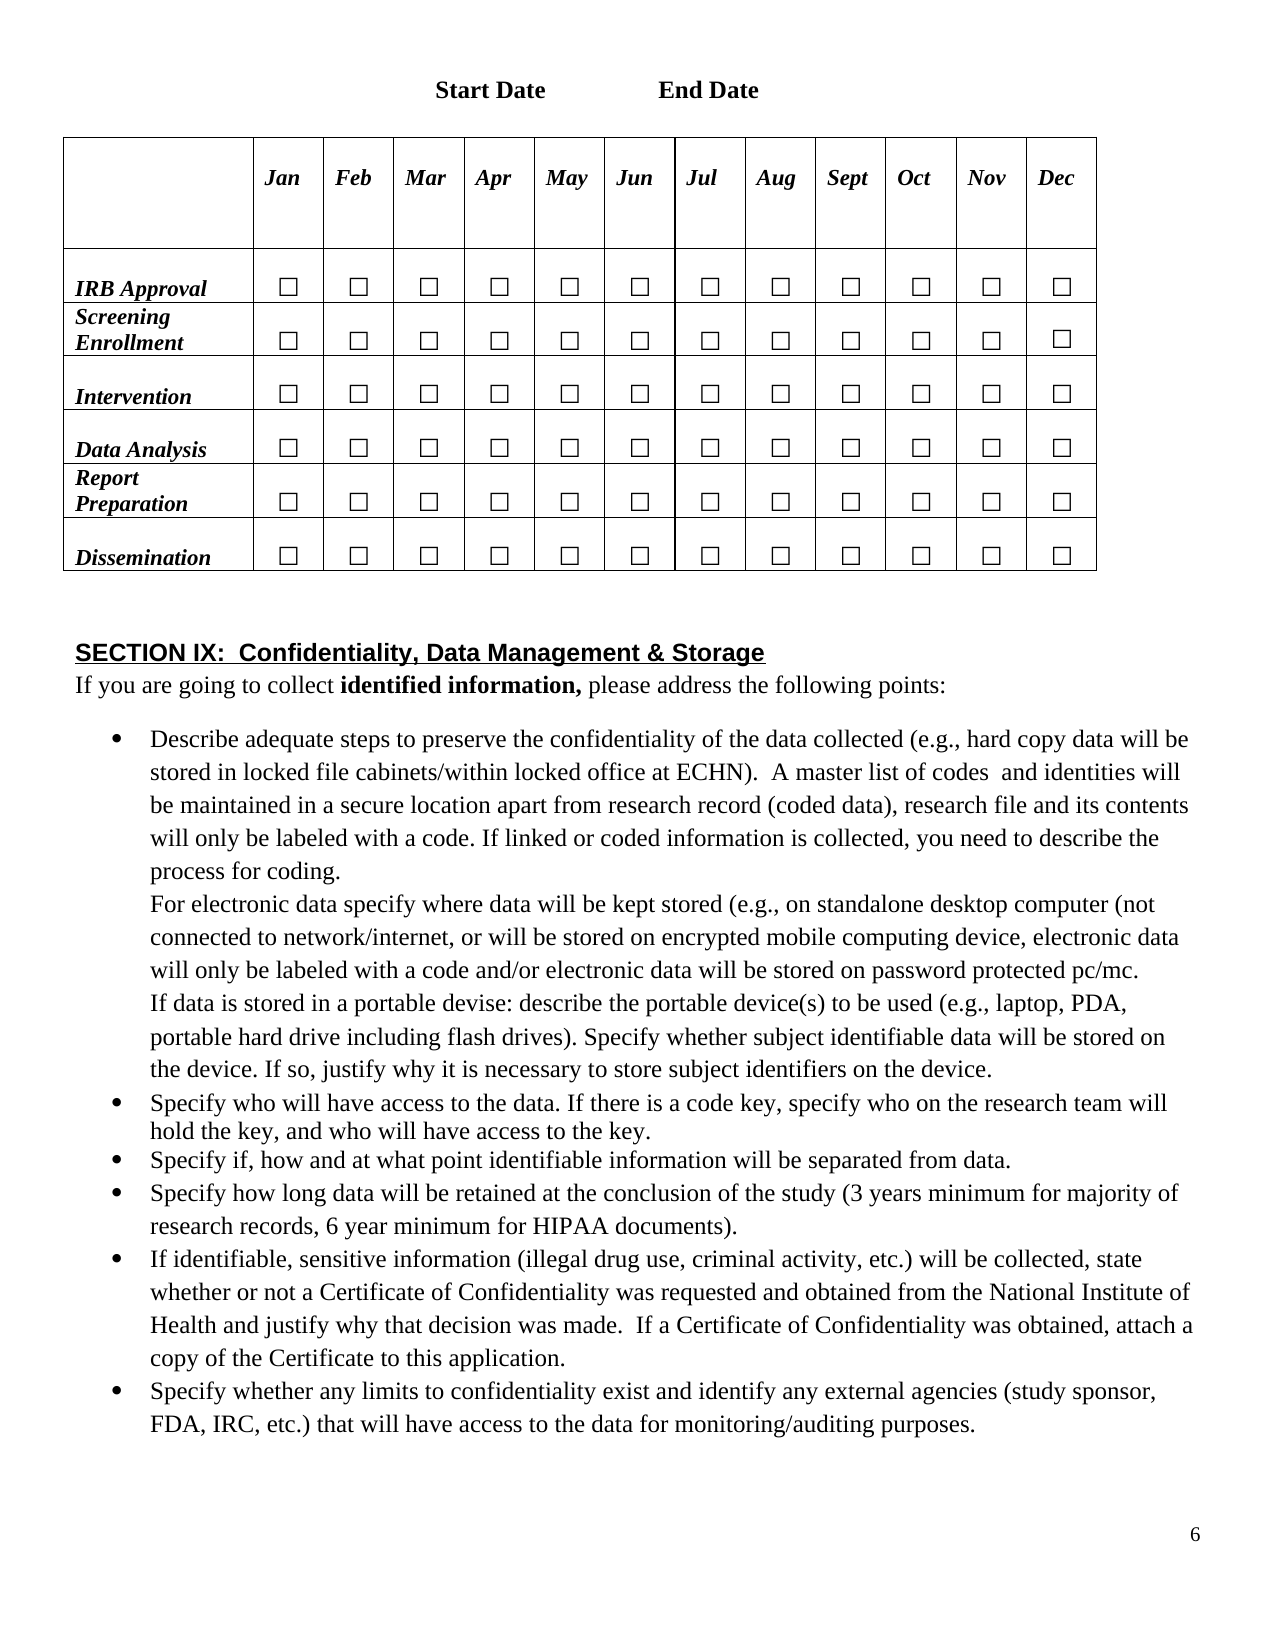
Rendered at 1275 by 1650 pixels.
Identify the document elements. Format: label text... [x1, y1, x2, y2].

table_header May [535, 138, 604, 248]
list Specify how long data will be retained at the conclusion of the study (3 years minimum for majority of research records, 6 year minimum for HIPAA documents). [112, 1178, 1200, 1240]
table_header Sept [816, 138, 885, 248]
table_header Aug [746, 138, 815, 248]
list If identifiable, sensitive information (illegal drug use, criminal activity, etc.) will be collected, state whether or not a Certificate of Confidentiality was requested and obtained from the National Institute of Health and justify why that decision was made. If a Certificate of Confidentiality was obtained, attach a copy of the Certificate to this application. [112, 1244, 1200, 1372]
text If you are going to collect identified information, please address the following points: [75, 671, 1200, 699]
table_cell Intervention [64, 356, 253, 409]
table_cell Data Analysis [64, 410, 253, 463]
list Specify who will have access to the data. If there is a code key, specify who on the research team will hold the key, and who will have access to the key. [112, 1088, 1200, 1145]
list Specify whether any limits to confidentiality exist and identify any external agencies (study sponsor, FDA, IRC, etc.) that will have access to the data for monitoring/auditing purposes. [112, 1376, 1200, 1438]
list If data is stored in a portable devise: describe the portable device(s) to be used (e.g., laptop, PDA, portable hard drive including flash drives). Specify whether subject identifiable data will be stored on the device. If so, justify why it is necessary to store subject identifiers on the device. [150, 988, 1200, 1083]
list Describe adequate steps to preserve the confidentiality of the data collected (e.g., hard copy data will be stored in locked file cabinets/within locked office at ECHN). A master list of codes and identities will be maintained in a secure location apart from research record (coded data), research file and its contents will only be labeled with a code. If linked or coded information is collected, you need to describe the process for coding. [112, 724, 1200, 885]
table_header Nov [957, 138, 1026, 248]
text SECTION IX: Confidentiality, Data Management & Storage [75, 637, 1200, 666]
list Specify if, how and at what point identifiable information will be separated from data. [112, 1145, 1200, 1174]
text Start Date End Date [75, 75, 1200, 104]
table_header Oct [886, 138, 956, 248]
table_cell IRB Approval [64, 249, 253, 302]
table_cell Screening Enrollment [64, 303, 253, 355]
table_header Jul [676, 138, 745, 248]
table_cell Dissemination [64, 518, 253, 570]
table_header [64, 138, 253, 248]
list For electronic data specify where data will be kept stored (e.g., on standalone desktop computer (not connected to network/internet, or will be stored on encrypted mobile computing device, electronic data will only be labeled with a code and/or electronic data will be stored on password protected pc/mc. [150, 889, 1200, 984]
table_header Apr [465, 138, 534, 248]
table_header Dec [1027, 138, 1096, 248]
table_header Mar [394, 138, 464, 248]
table_cell Report Preparation [64, 464, 253, 517]
table_header Feb [324, 138, 393, 248]
table_header Jun [605, 138, 674, 248]
table_header Jan [254, 138, 323, 248]
